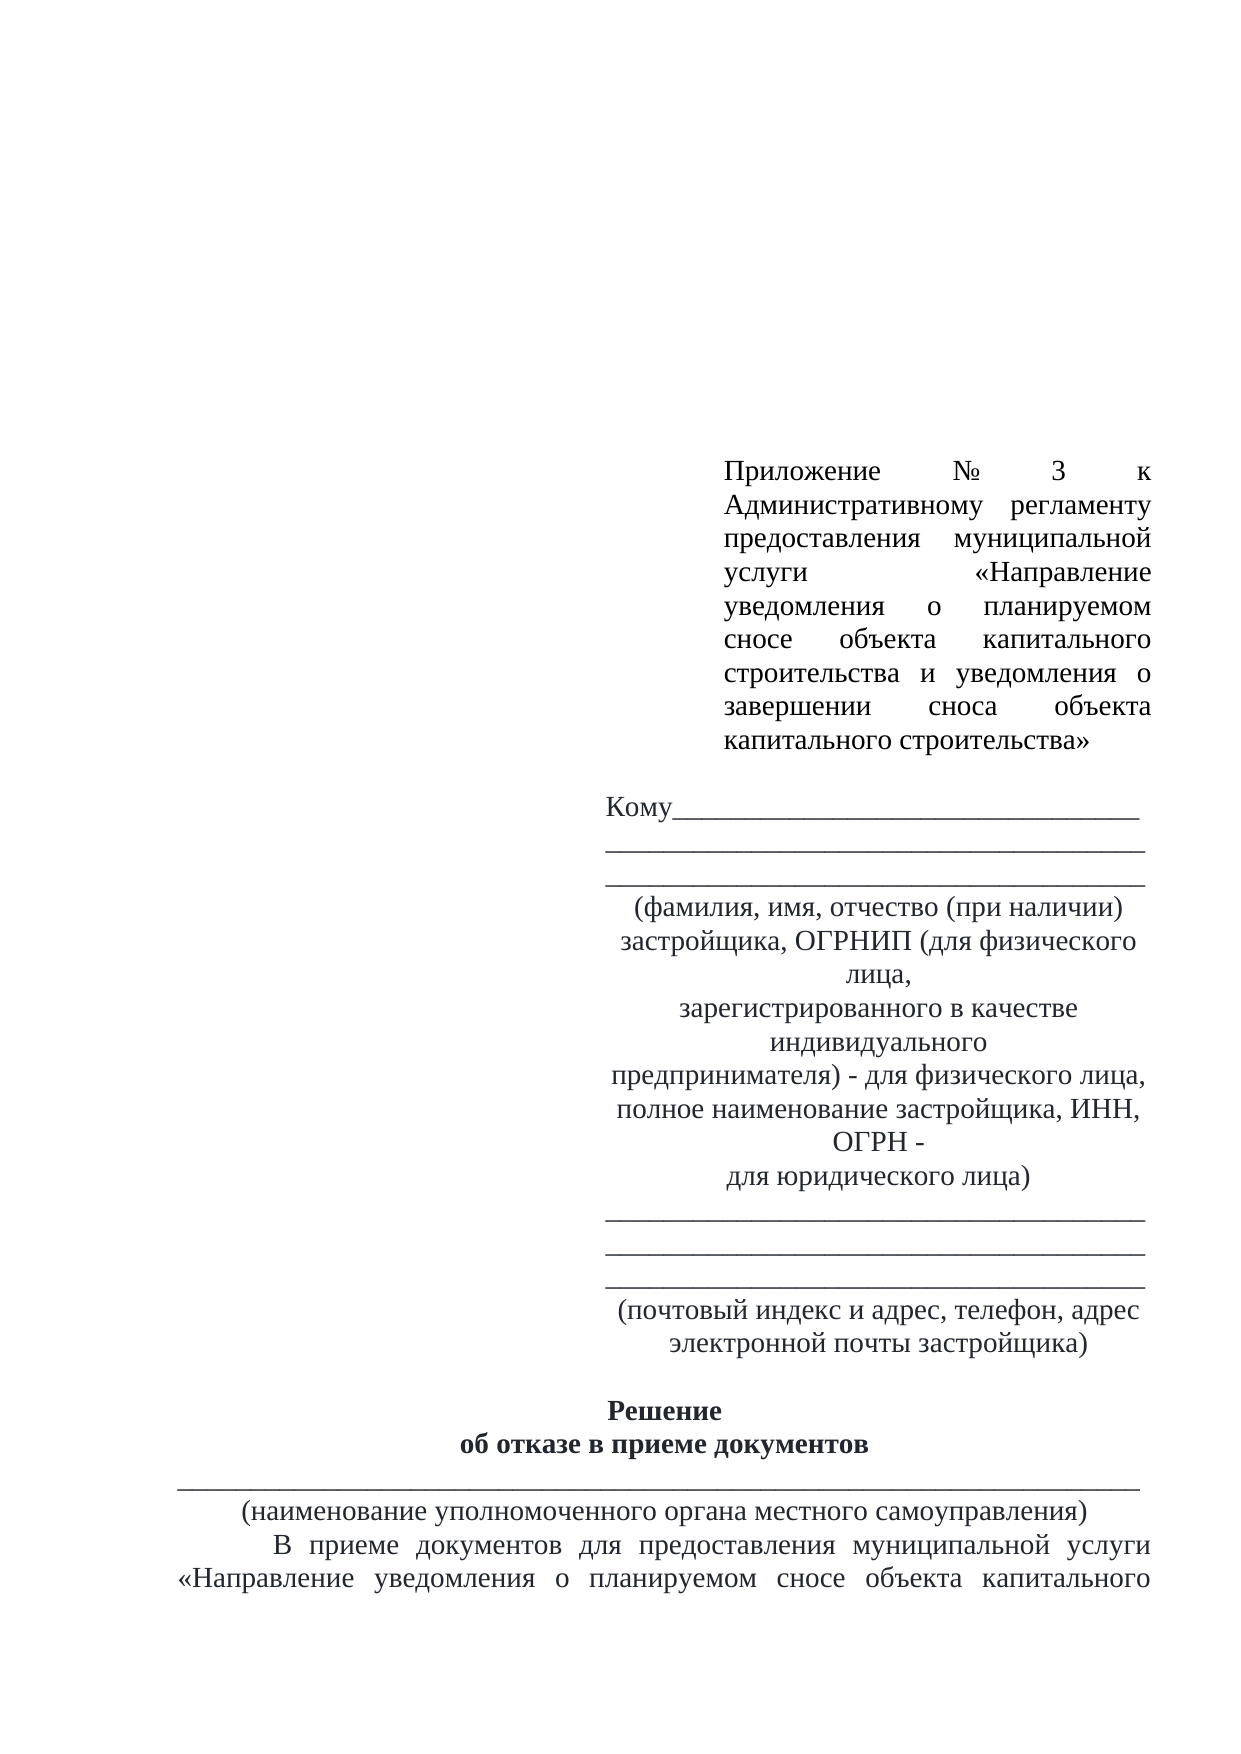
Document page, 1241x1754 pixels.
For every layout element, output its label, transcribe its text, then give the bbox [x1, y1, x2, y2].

text _______________________________________________________________________________________________________________ [605, 1191, 1152, 1292]
text для юридического лица) [605, 1158, 1152, 1191]
text зарегистрированного в качестве индивидуального [605, 990, 1152, 1057]
text Решение [177, 1393, 1152, 1426]
text Приложение № 3 к Административному регламенту предоставления муниципальной услуги «Направление уведомления о планируемом сносе объекта капитального строительства и уведомления о завершении сноса объекта капитального строительства» [723, 453, 1152, 755]
text __________________________________________________________________ [177, 1460, 1152, 1493]
text (фамилия, имя, отчество (при наличии) застройщика, ОГРНИП (для физического лица, [605, 889, 1152, 990]
text электронной почты застройщика) [605, 1326, 1152, 1359]
text (почтовый индекс и адрес, телефон, адрес [605, 1292, 1152, 1326]
text Кому__________________________________________________________________________________________________________ [605, 789, 1152, 889]
text об отказе в приеме документов [177, 1426, 1152, 1460]
text предпринимателя) - для физического лица, [605, 1057, 1152, 1091]
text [177, 1527, 1152, 1594]
text (наименование уполномоченного органа местного самоуправления) [177, 1493, 1152, 1527]
text полное наименование застройщика, ИНН, ОГРН - [605, 1091, 1152, 1158]
